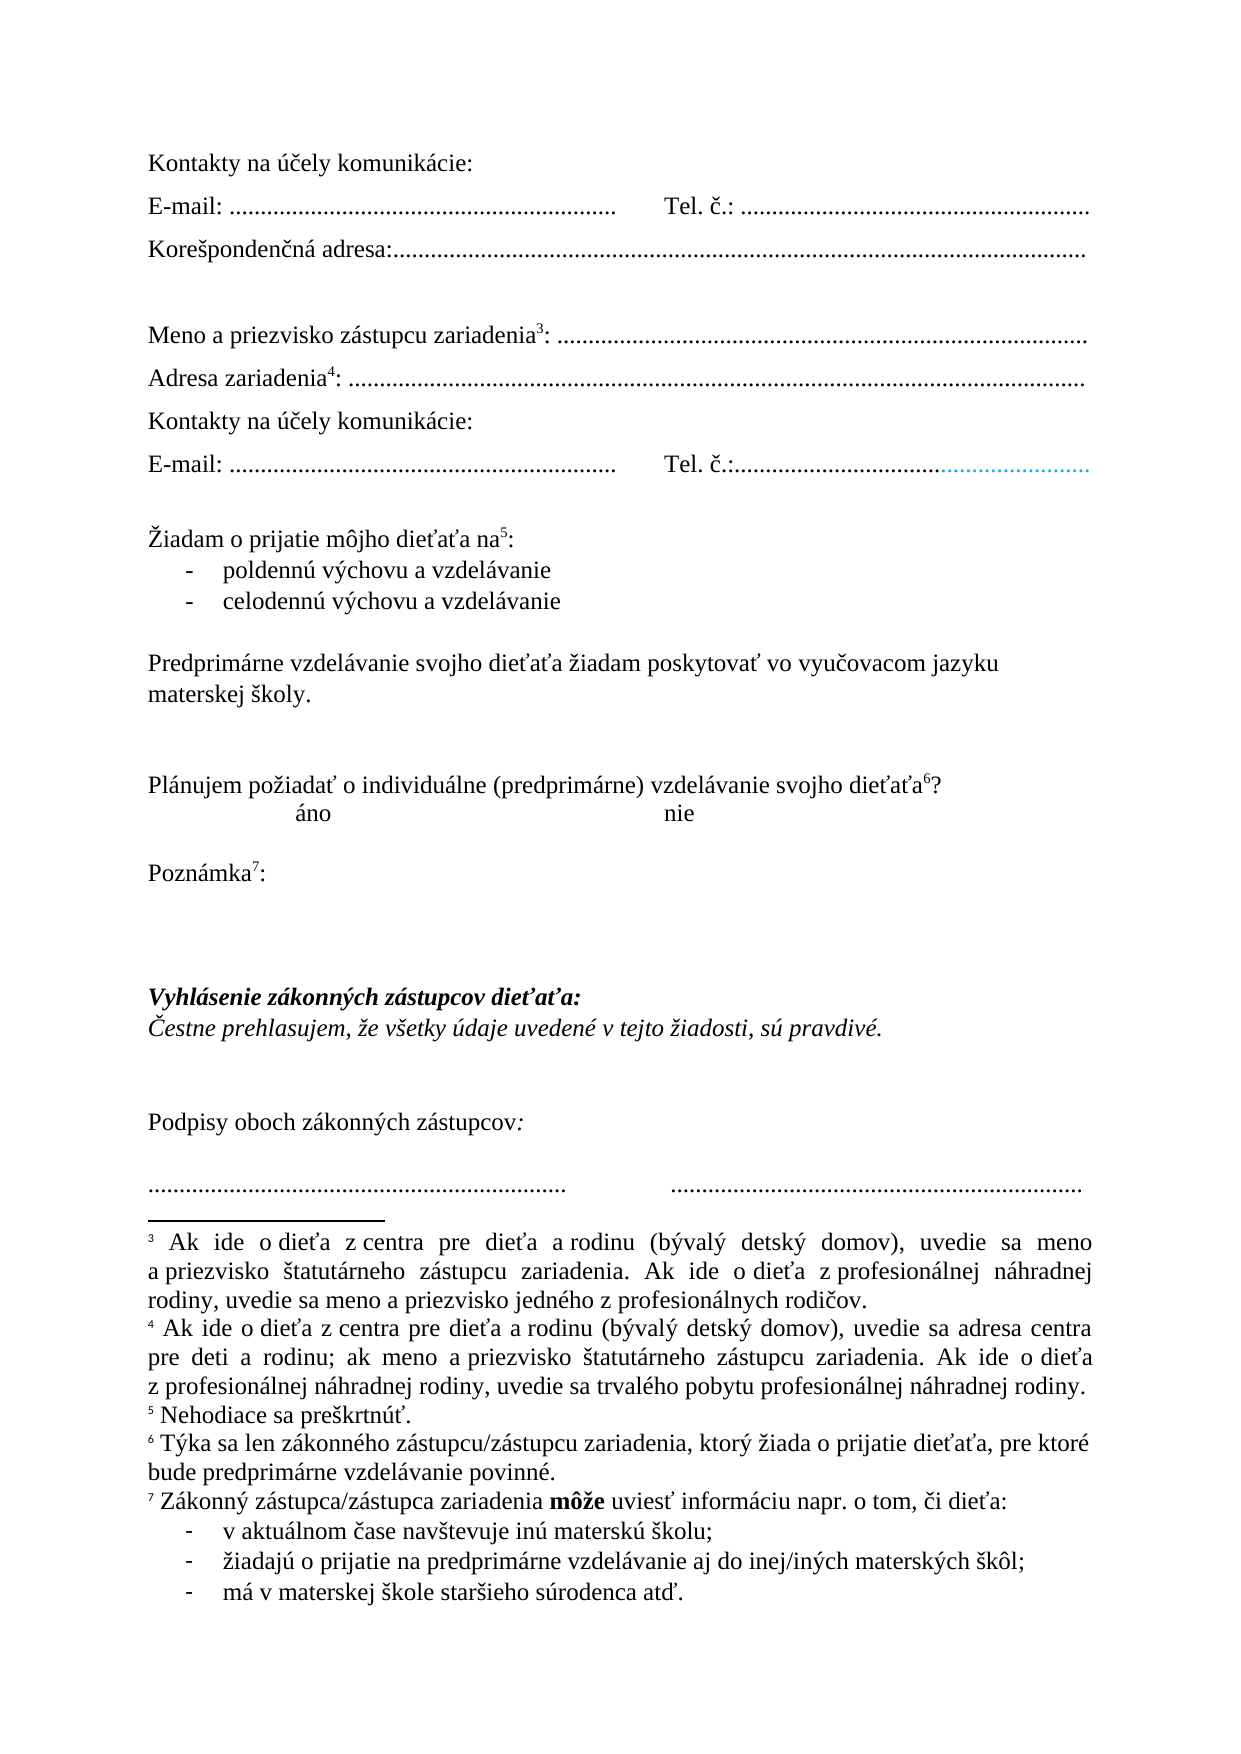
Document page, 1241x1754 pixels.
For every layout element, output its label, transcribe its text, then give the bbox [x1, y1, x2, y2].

text Kontakty na účely komunikácie: [148, 406, 1093, 435]
text Vyhlásenie zákonných zástupcov dieťaťa: [148, 982, 1093, 1011]
text Žiadam o prijatie môjho dieťaťa na: [148, 524, 1093, 552]
text Predprimárne vzdelávanie svojho dieťaťa žiadam poskytovať vo vyučovacom jazyku materskej školy. [148, 648, 1093, 708]
text Adresa zariadenia: ...................................................................................................................... [148, 363, 1093, 392]
text Plánujem požiadať o individuálne (predprimárne) vzdelávanie svojho dieťaťa? [148, 770, 1093, 798]
text ................................................................... .................................................................. [148, 1169, 1093, 1197]
list poldennú výchovu a vzdelávanie [185, 555, 1093, 583]
list celodennú výchovu a vzdelávanie [185, 586, 1093, 614]
text Poznámka: [148, 858, 1093, 887]
text E-mail: .............................................................. Tel. č.: ........................................................ [148, 191, 1093, 219]
text áno nie [221, 798, 1093, 827]
text E-mail: .............................................................. Tel. č.:......................................................... [148, 449, 1093, 478]
text Meno a priezvisko zástupcu zariadenia: ..................................................................................... [148, 320, 1093, 349]
text Korešpondenčná adresa:............................................................................................................... [148, 234, 1093, 263]
text Čestne prehlasujem, že všetky údaje uvedené v tejto žiadosti, sú pravdivé. [148, 1013, 1093, 1042]
text Podpisy oboch zákonných zástupcov: [148, 1107, 1093, 1135]
text Kontakty na účely komunikácie: [148, 148, 1093, 176]
